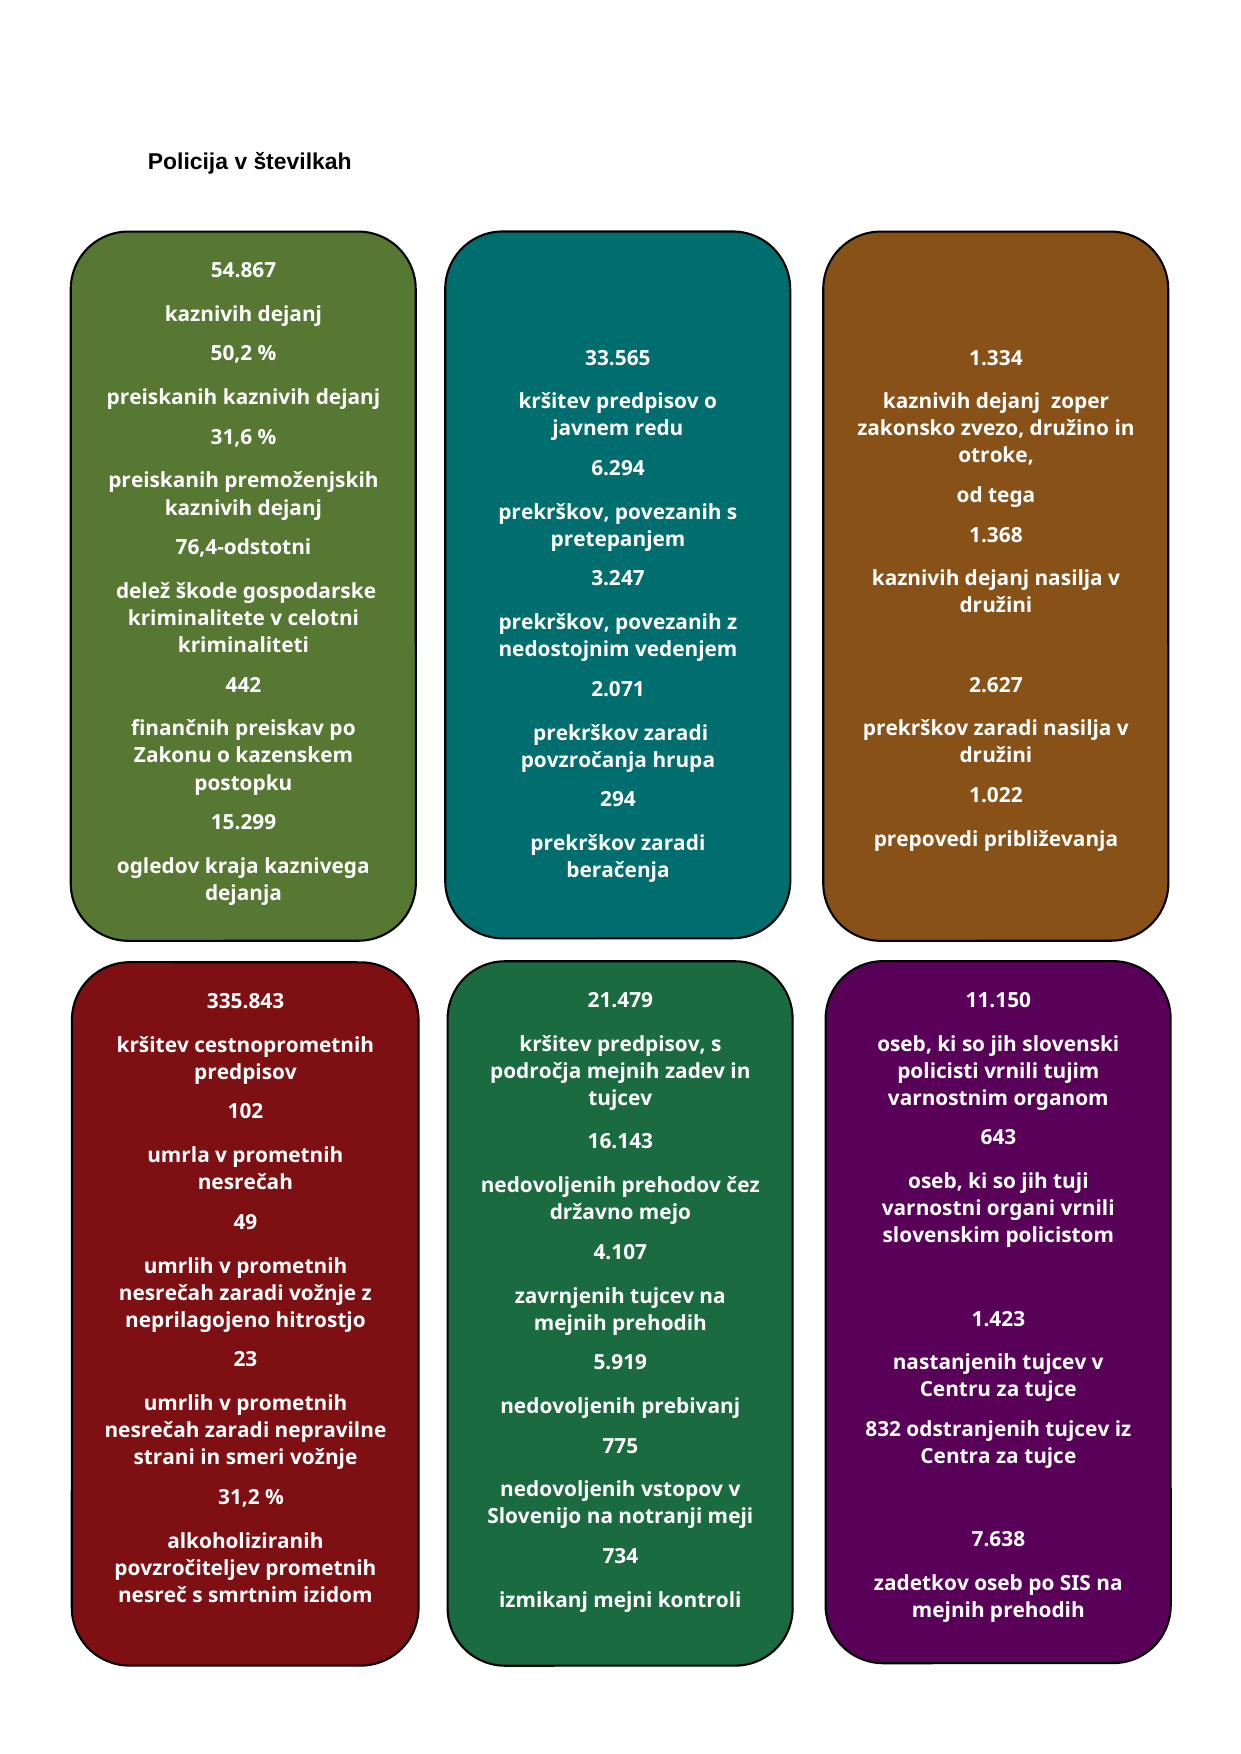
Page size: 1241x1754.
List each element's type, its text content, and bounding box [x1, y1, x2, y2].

subtitle Policija v številkah [148, 148, 1093, 175]
